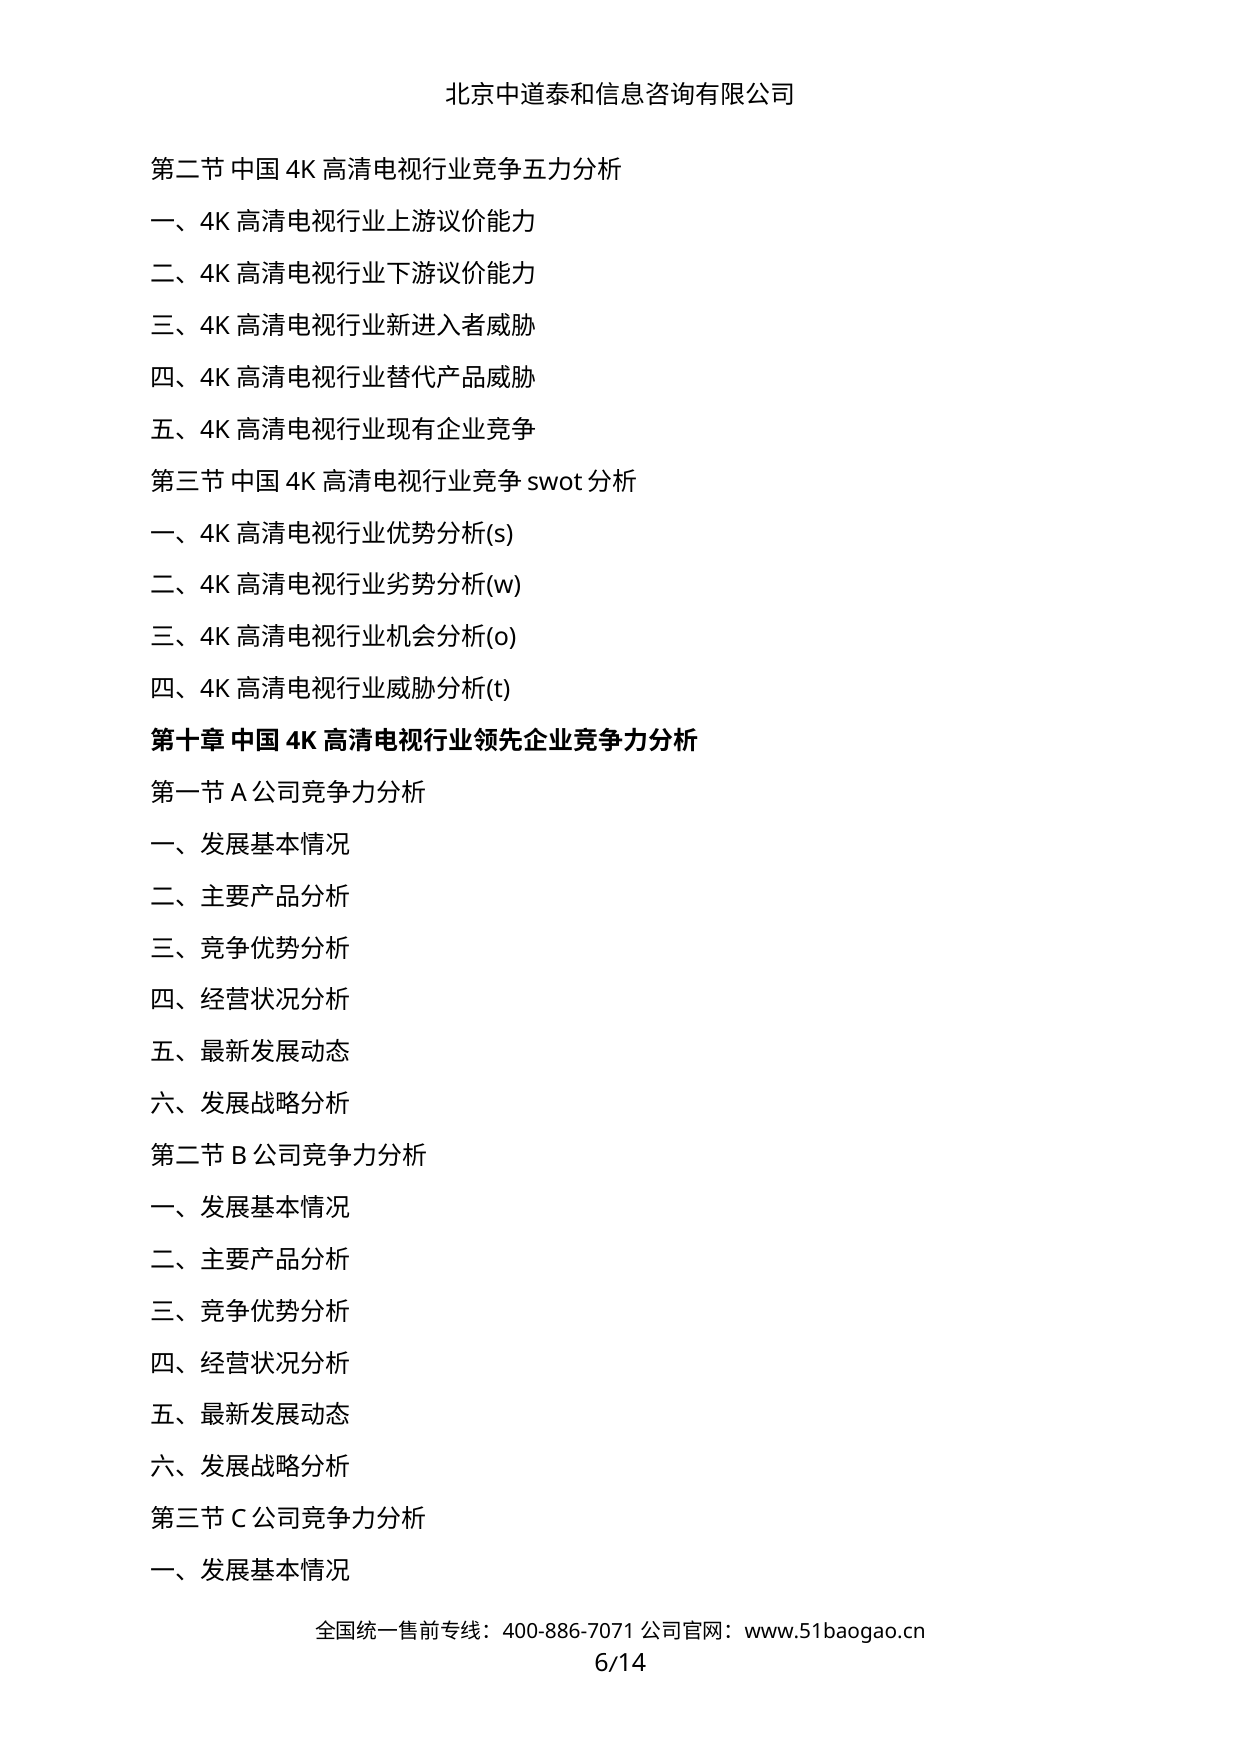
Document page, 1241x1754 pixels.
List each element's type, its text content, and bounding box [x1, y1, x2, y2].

text 六、发展战略分析 [150, 1084, 1090, 1120]
text 一、发展基本情况 [150, 1187, 1090, 1224]
text 一、4K 高清电视行业优势分析(s) [150, 513, 1090, 549]
text 二、4K 高清电视行业下游议价能力 [150, 254, 1090, 290]
text 二、主要产品分析 [150, 1239, 1090, 1276]
text 第二节 中国4K 高清电视行业竞争五力分析 [150, 150, 1090, 186]
text 四、经营状况分析 [150, 980, 1090, 1016]
text 三、4K 高清电视行业新进入者威胁 [150, 306, 1090, 342]
text 二、主要产品分析 [150, 876, 1090, 912]
text 一、发展基本情况 [150, 1551, 1090, 1587]
text 五、最新发展动态 [150, 1395, 1090, 1431]
text 三、竞争优势分析 [150, 1291, 1090, 1327]
text 第二节 B公司竞争力分析 [150, 1136, 1090, 1172]
text 第三节 C公司竞争力分析 [150, 1499, 1090, 1535]
text 二、4K 高清电视行业劣势分析(w) [150, 565, 1090, 601]
text 一、4K 高清电视行业上游议价能力 [150, 202, 1090, 238]
text 四、经营状况分析 [150, 1343, 1090, 1379]
text 四、4K 高清电视行业威胁分析(t) [150, 669, 1090, 705]
text 六、发展战略分析 [150, 1447, 1090, 1483]
text 第十章 中国4K 高清电视行业领先企业竞争力分析 [150, 721, 1090, 757]
text 第一节 A公司竞争力分析 [150, 772, 1090, 809]
text 三、竞争优势分析 [150, 928, 1090, 964]
text 一、发展基本情况 [150, 824, 1090, 861]
text 五、4K 高清电视行业现有企业竞争 [150, 409, 1090, 446]
text 第三节 中国4K 高清电视行业竞争swot分析 [150, 461, 1090, 497]
text 四、4K 高清电视行业替代产品威胁 [150, 357, 1090, 394]
text 五、最新发展动态 [150, 1032, 1090, 1068]
text 三、4K 高清电视行业机会分析(o) [150, 617, 1090, 653]
